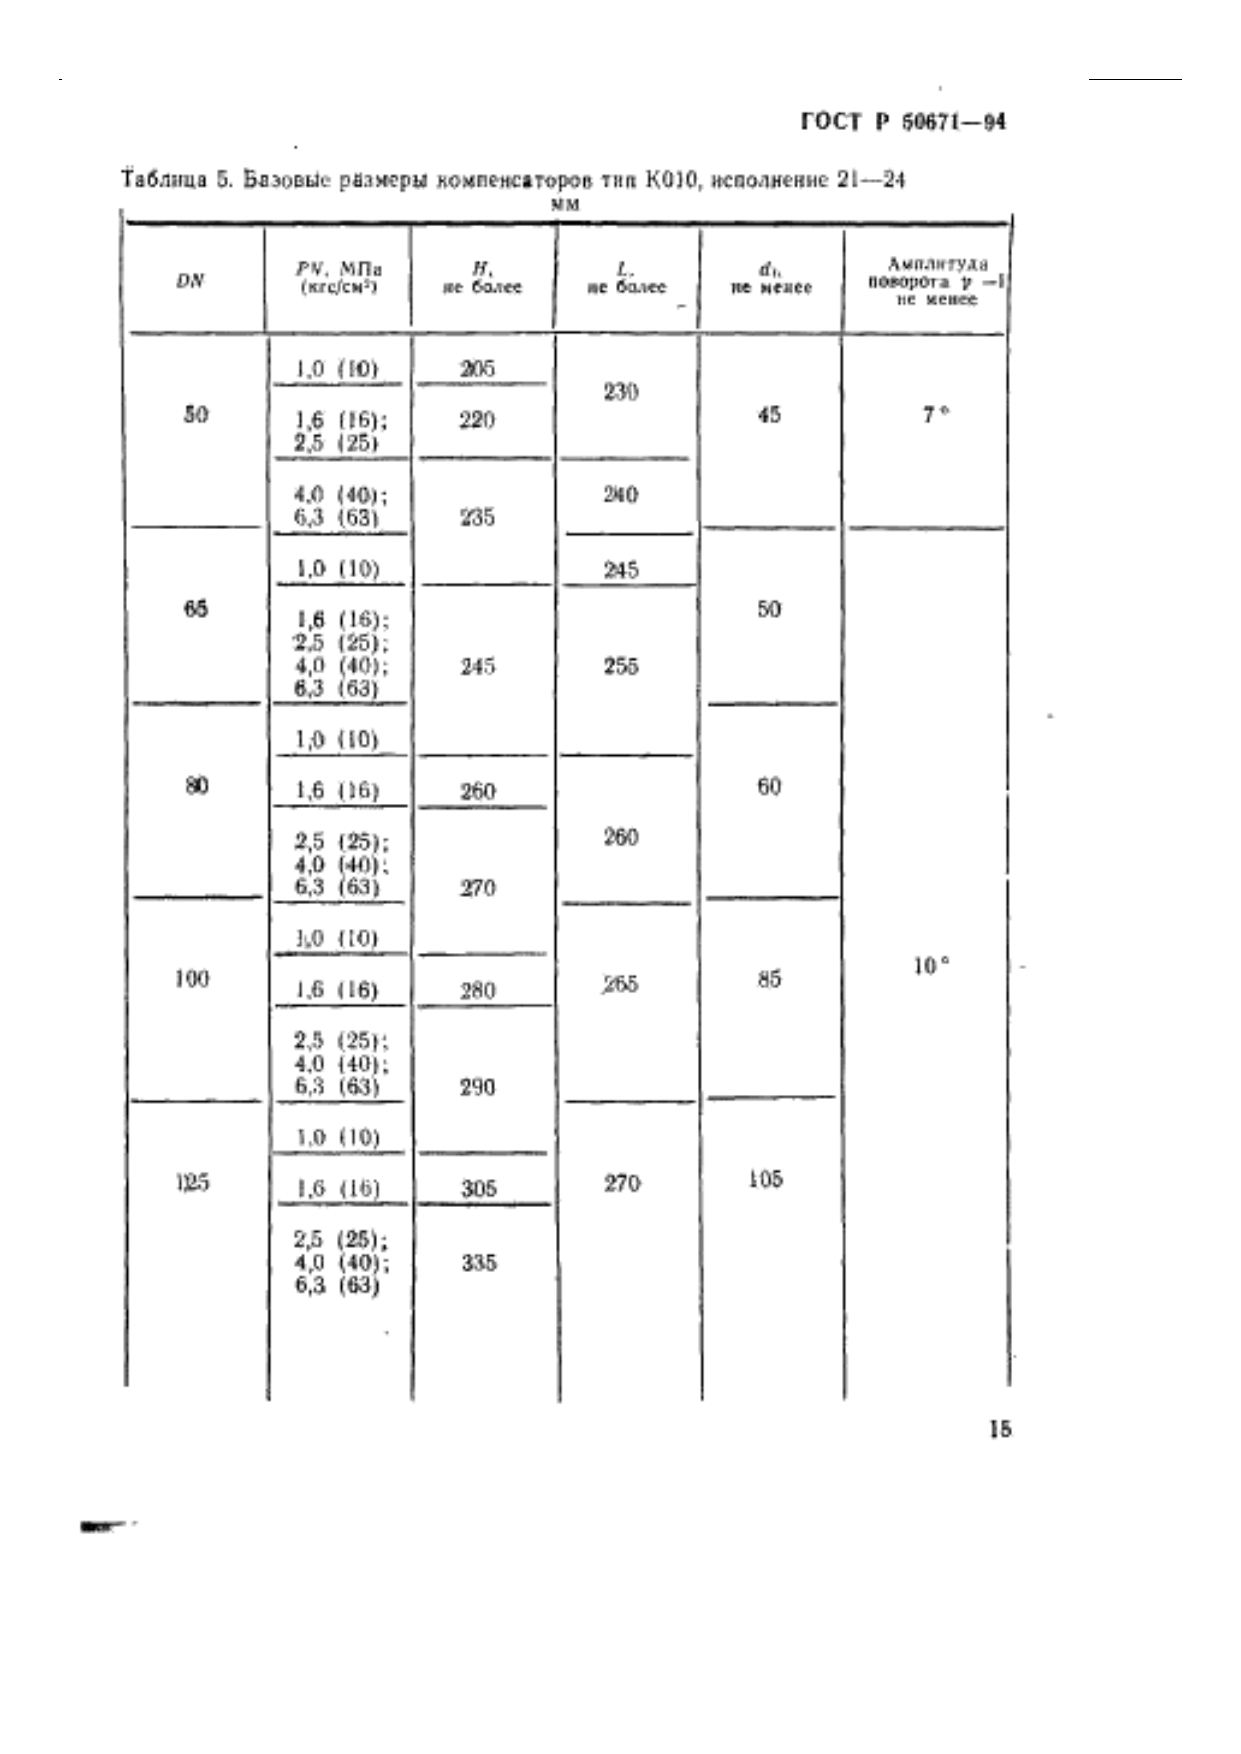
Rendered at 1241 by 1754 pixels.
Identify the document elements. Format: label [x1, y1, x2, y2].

picture [62, 41, 1089, 1707]
